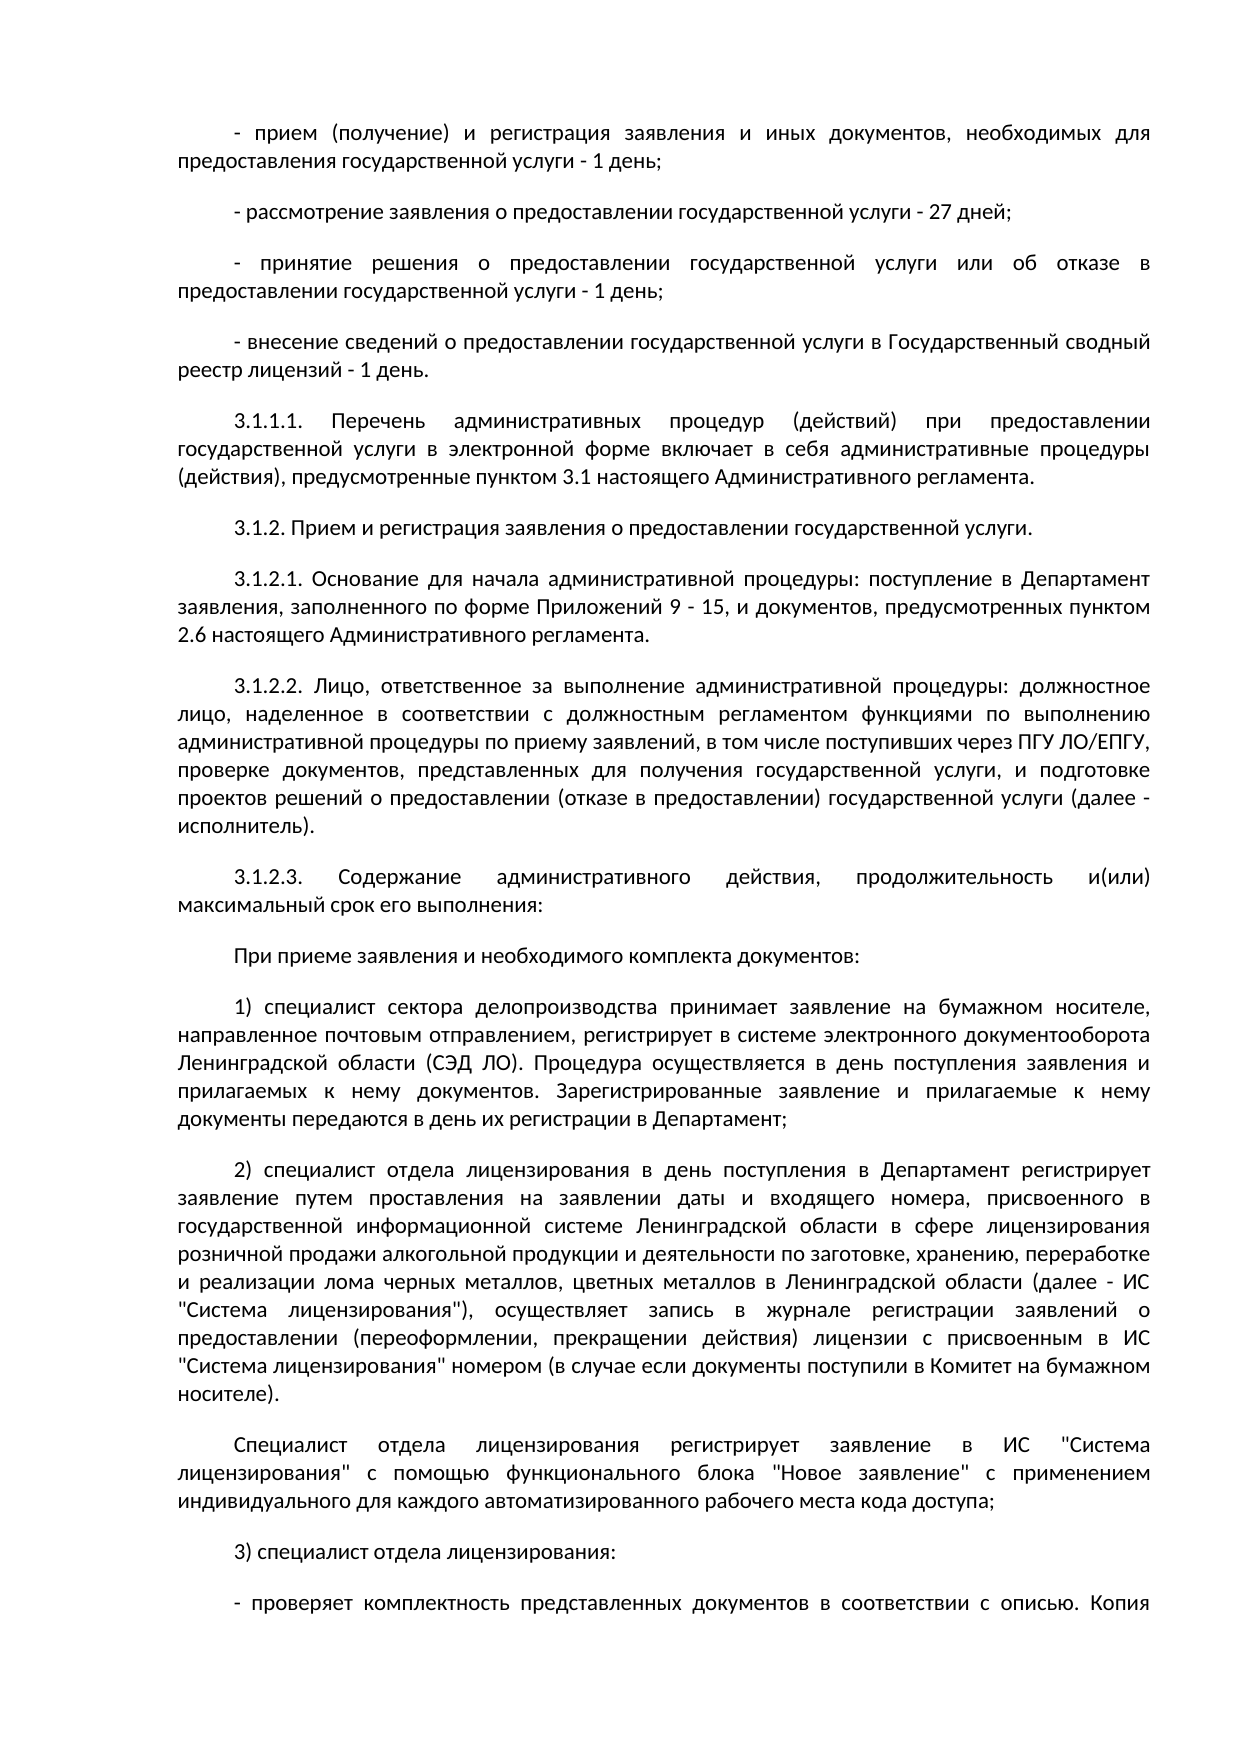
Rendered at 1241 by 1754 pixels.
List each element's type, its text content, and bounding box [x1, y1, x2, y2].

text - рассмотрение заявления о предоставлении государственной услуги - 27 дней; [177, 197, 1152, 225]
text 1) специалист сектора делопроизводства принимает заявление на бумажном носителе, направленное почтовым отправлением, регистрирует в системе электронного документооборота Ленинградской области (СЭД ЛО). Процедура осуществляется в день поступления заявления и прилагаемых к нему документов. Зарегистрированные заявление и прилагаемые к нему документы передаются в день их регистрации в Департамент; [177, 992, 1152, 1132]
text - прием (получение) и регистрация заявления и иных документов, необходимых для предоставления государственной услуги - 1 день; [177, 118, 1152, 174]
text 3.1.2.3. Содержание административного действия, продолжительность и(или) максимальный срок его выполнения: [177, 862, 1152, 918]
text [177, 1588, 1152, 1616]
text 3.1.1.1. Перечень административных процедур (действий) при предоставлении государственной услуги в электронной форме включает в себя административные процедуры (действия), предусмотренные пунктом 3.1 настоящего Административного регламента. [177, 406, 1152, 490]
text 3.1.2. Прием и регистрация заявления о предоставлении государственной услуги. [177, 513, 1152, 541]
text 3.1.2.2. Лицо, ответственное за выполнение административной процедуры: должностное лицо, наделенное в соответствии с должностным регламентом функциями по выполнению административной процедуры по приему заявлений, в том числе поступивших через ПГУ ЛО/ЕПГУ, проверке документов, представленных для получения государственной услуги, и подготовке проектов решений о предоставлении (отказе в предоставлении) государственной услуги (далее - исполнитель). [177, 671, 1152, 839]
text 3.1.2.1. Основание для начала административной процедуры: поступление в Департамент заявления, заполненного по форме Приложений 9 - 15, и документов, предусмотренных пунктом 2.6 настоящего Административного регламента. [177, 564, 1152, 648]
text 3) специалист отдела лицензирования: [177, 1537, 1152, 1565]
text - принятие решения о предоставлении государственной услуги или об отказе в предоставлении государственной услуги - 1 день; [177, 248, 1152, 304]
text Специалист отдела лицензирования регистрирует заявление в ИС "Система лицензирования" с помощью функционального блока "Новое заявление" с применением индивидуального для каждого автоматизированного рабочего места кода доступа; [177, 1430, 1152, 1514]
text 2) специалист отдела лицензирования в день поступления в Департамент регистрирует заявление путем проставления на заявлении даты и входящего номера, присвоенного в государственной информационной системе Ленинградской области в сфере лицензирования розничной продажи алкогольной продукции и деятельности по заготовке, хранению, переработке и реализации лома черных металлов, цветных металлов в Ленинградской области (далее - ИС "Система лицензирования"), осуществляет запись в журнале регистрации заявлений о предоставлении (переоформлении, прекращении действия) лицензии с присвоенным в ИС "Система лицензирования" номером (в случае если документы поступили в Комитет на бумажном носителе). [177, 1155, 1152, 1407]
text При приеме заявления и необходимого комплекта документов: [177, 941, 1152, 969]
text - внесение сведений о предоставлении государственной услуги в Государственный сводный реестр лицензий - 1 день. [177, 327, 1152, 383]
